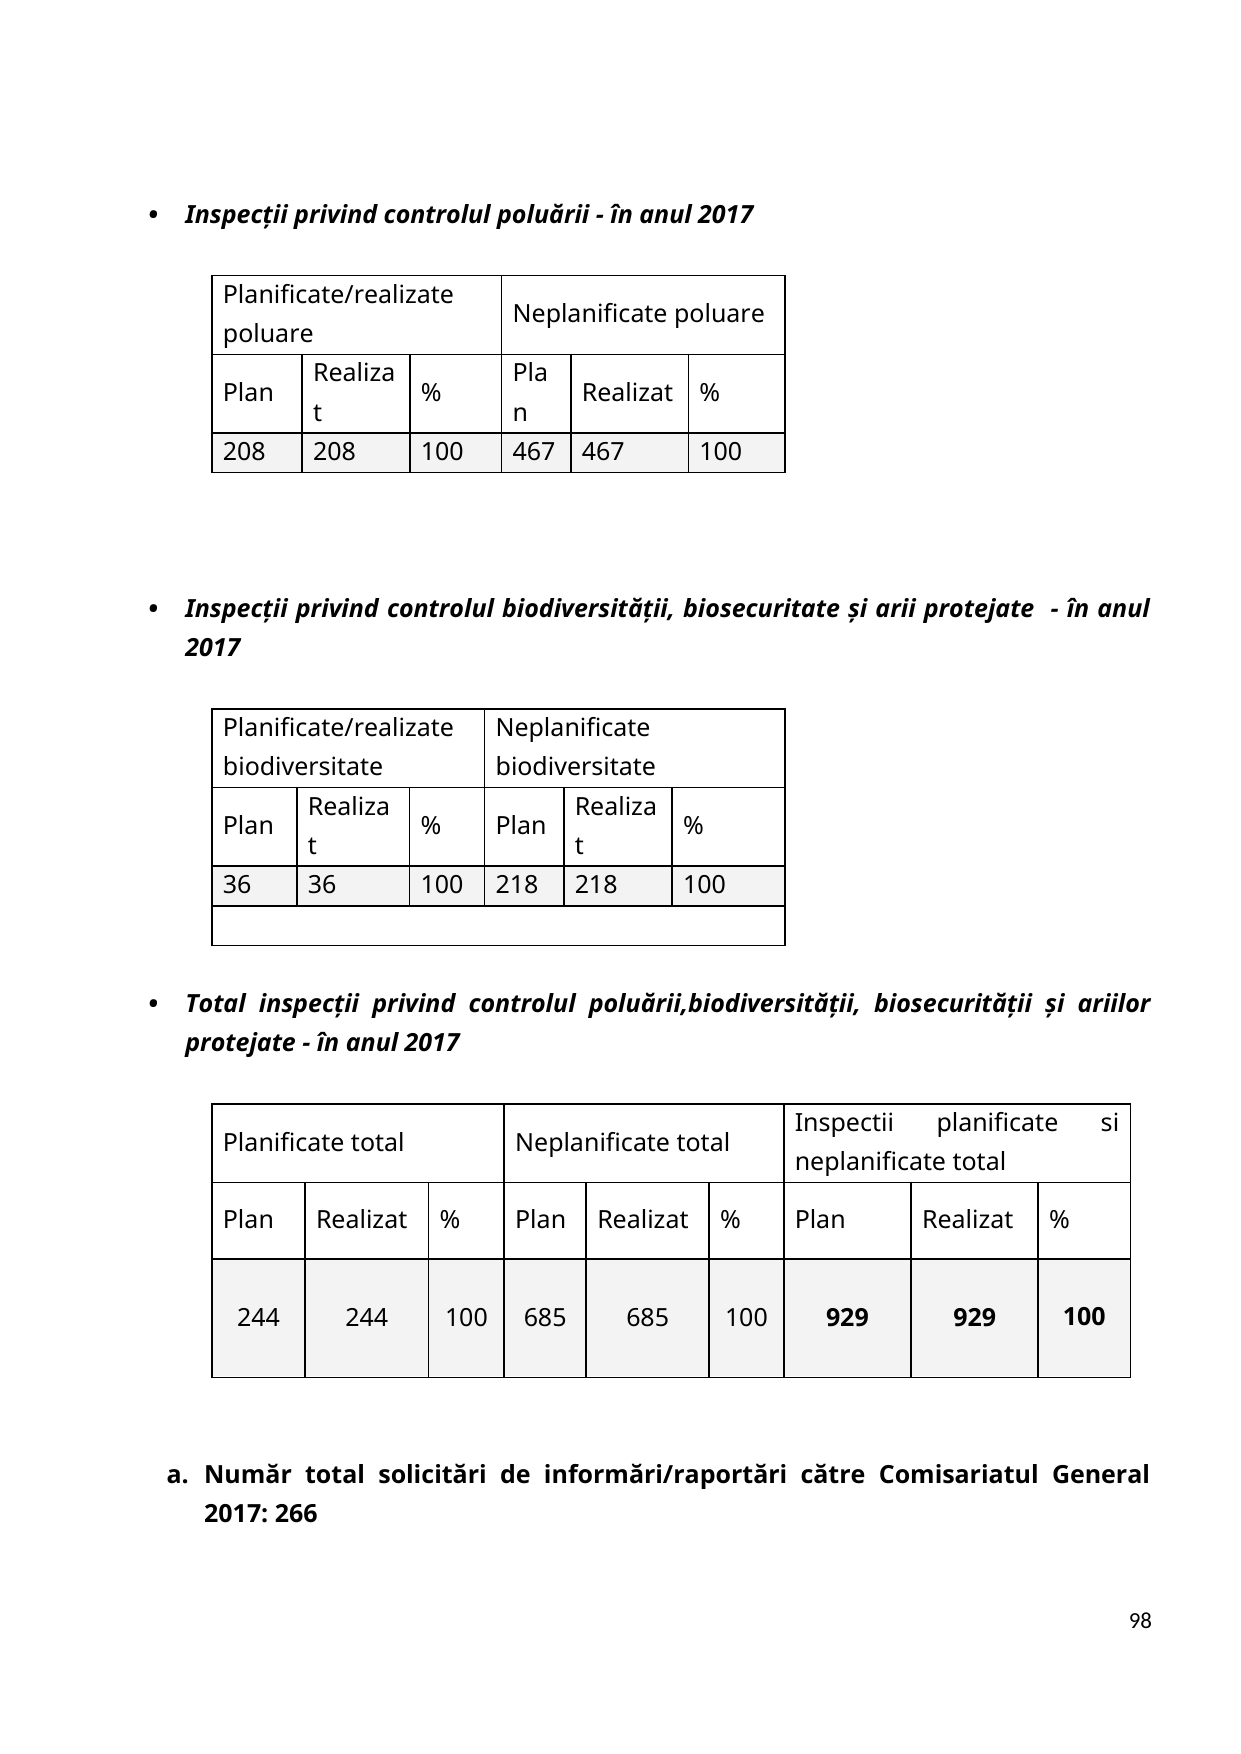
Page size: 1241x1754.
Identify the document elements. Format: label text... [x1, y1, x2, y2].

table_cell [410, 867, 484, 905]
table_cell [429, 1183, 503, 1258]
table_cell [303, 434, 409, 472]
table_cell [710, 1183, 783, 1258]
list Inspecţii privind controlul poluării - în anul 2017 [148, 196, 1152, 231]
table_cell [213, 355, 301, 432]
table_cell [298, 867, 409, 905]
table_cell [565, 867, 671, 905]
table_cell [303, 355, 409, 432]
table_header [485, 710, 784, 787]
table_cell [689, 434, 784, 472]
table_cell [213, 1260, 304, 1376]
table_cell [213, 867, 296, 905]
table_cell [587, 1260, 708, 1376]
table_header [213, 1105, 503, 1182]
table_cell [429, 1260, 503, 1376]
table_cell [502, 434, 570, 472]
list Total inspecţii privind controlul poluării,biodiversităţii, biosecurităţii şi ariilor protejate - în anul 2017 [148, 986, 1152, 1059]
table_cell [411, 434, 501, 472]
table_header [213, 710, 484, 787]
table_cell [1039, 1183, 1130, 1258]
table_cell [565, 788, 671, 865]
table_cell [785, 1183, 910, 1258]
list Inspecţii privind controlul biodiversităţii, biosecuritate şi arii protejate - în anul 2017 [148, 591, 1152, 664]
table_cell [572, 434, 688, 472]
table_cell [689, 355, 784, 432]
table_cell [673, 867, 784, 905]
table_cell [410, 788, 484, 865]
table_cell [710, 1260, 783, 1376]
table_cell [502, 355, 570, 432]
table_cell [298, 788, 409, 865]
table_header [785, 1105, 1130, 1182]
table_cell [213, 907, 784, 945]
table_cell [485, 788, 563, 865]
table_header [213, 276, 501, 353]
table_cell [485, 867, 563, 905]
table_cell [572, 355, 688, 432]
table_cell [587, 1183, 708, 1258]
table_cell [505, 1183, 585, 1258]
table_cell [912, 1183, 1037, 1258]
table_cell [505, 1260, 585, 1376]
list Număr total solicitări de informări/raportări către Comisariatul General 2017: 266 [166, 1456, 1152, 1529]
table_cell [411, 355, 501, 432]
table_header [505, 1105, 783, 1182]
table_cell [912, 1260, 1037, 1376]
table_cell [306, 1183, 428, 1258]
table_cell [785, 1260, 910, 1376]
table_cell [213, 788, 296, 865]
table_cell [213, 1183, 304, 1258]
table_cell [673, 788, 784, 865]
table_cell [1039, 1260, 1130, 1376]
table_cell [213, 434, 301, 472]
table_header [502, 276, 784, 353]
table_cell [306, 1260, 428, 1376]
